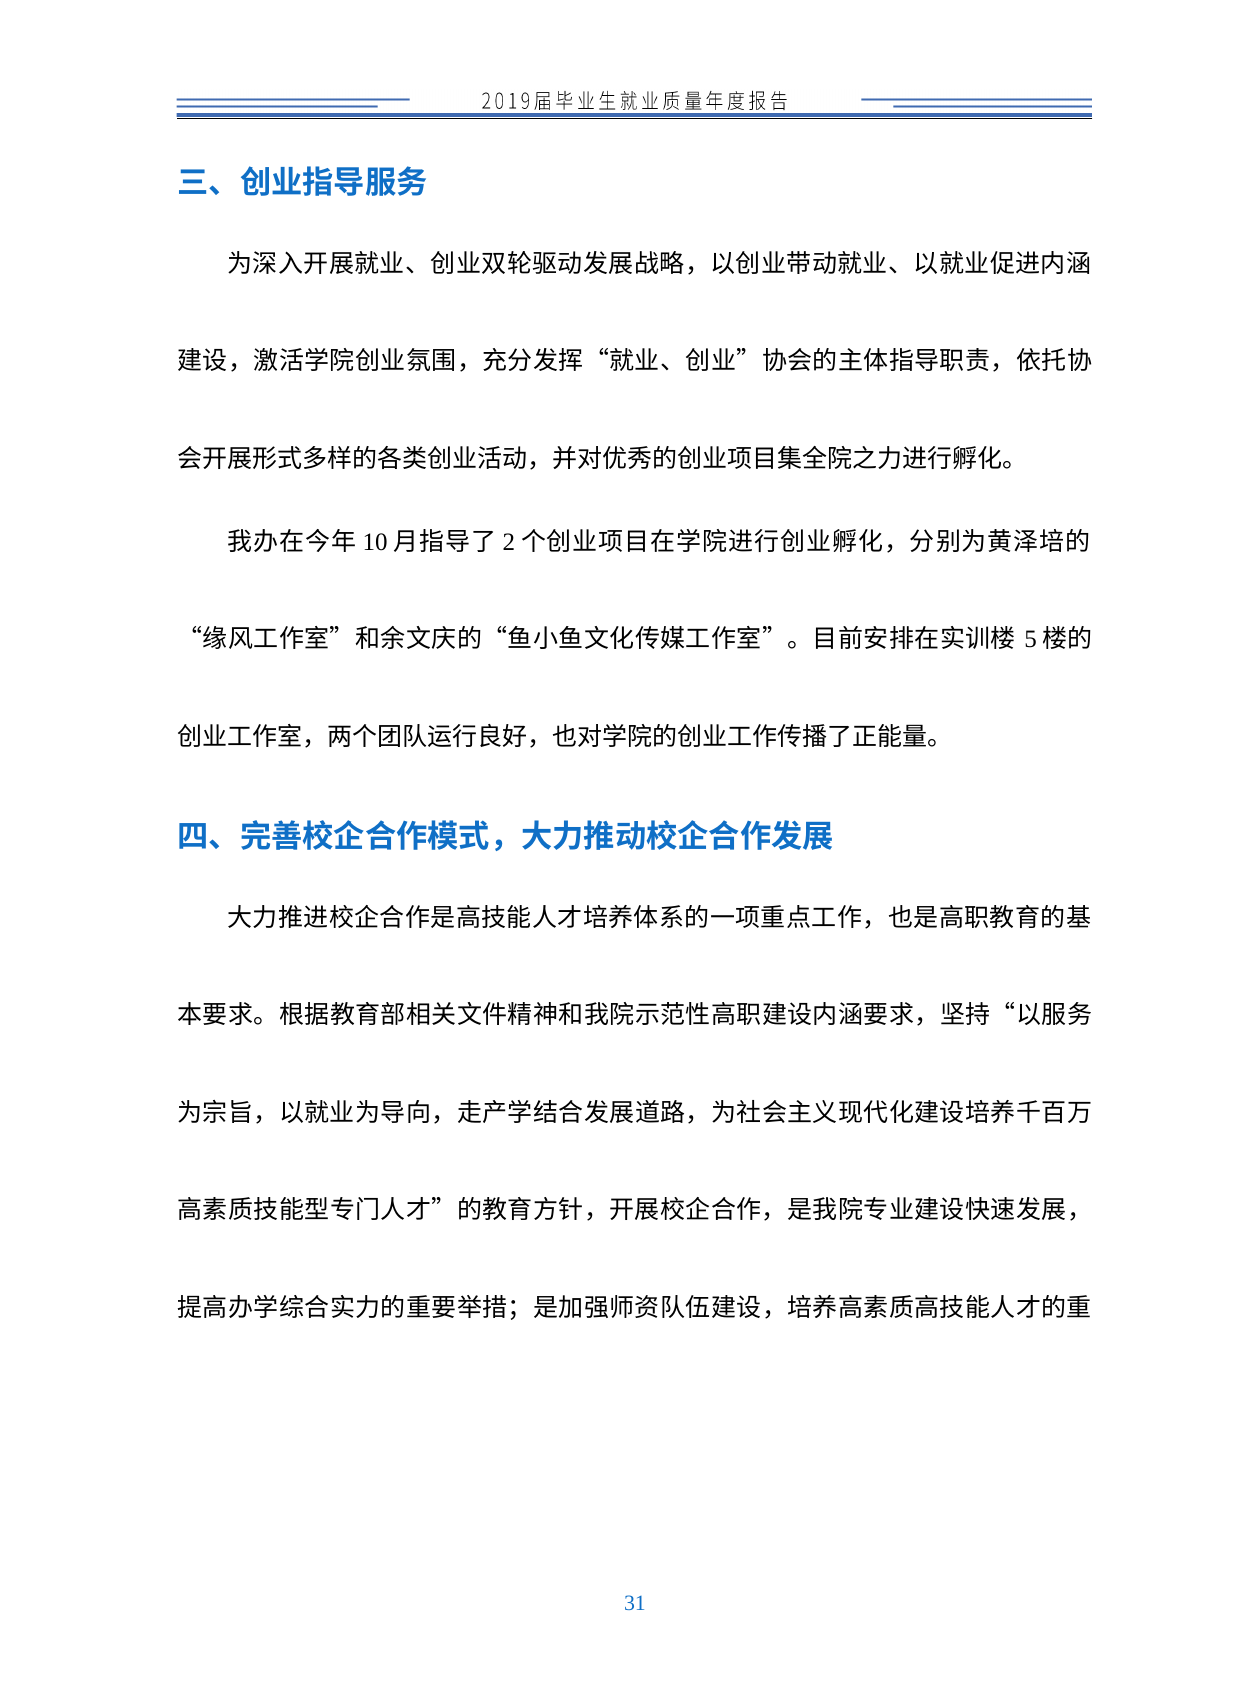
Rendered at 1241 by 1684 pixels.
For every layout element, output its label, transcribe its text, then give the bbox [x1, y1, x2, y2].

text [177, 883, 1092, 1338]
text 我办在今年10月指导了2个创业项目在学院进行创业孵化，分别为黄泽培的“缘风工作室”和余文庆的“鱼小鱼文化传媒工作室”。目前安排在实训楼5楼的创业工作室，两个团队运行良好，也对学院的创业工作传播了正能量。 [177, 507, 1092, 767]
picture [176, 89, 1092, 117]
text 三、创业指导服务 [177, 148, 1092, 213]
text 为深入开展就业、创业双轮驱动发展战略，以创业带动就业、以就业促进内涵建设，激活学院创业氛围，充分发挥“就业、创业”协会的主体指导职责，依托协会开展形式多样的各类创业活动，并对优秀的创业项目集全院之力进行孵化。 [177, 229, 1092, 489]
text 四、完善校企合作模式，大力推动校企合作发展 [177, 801, 1092, 866]
